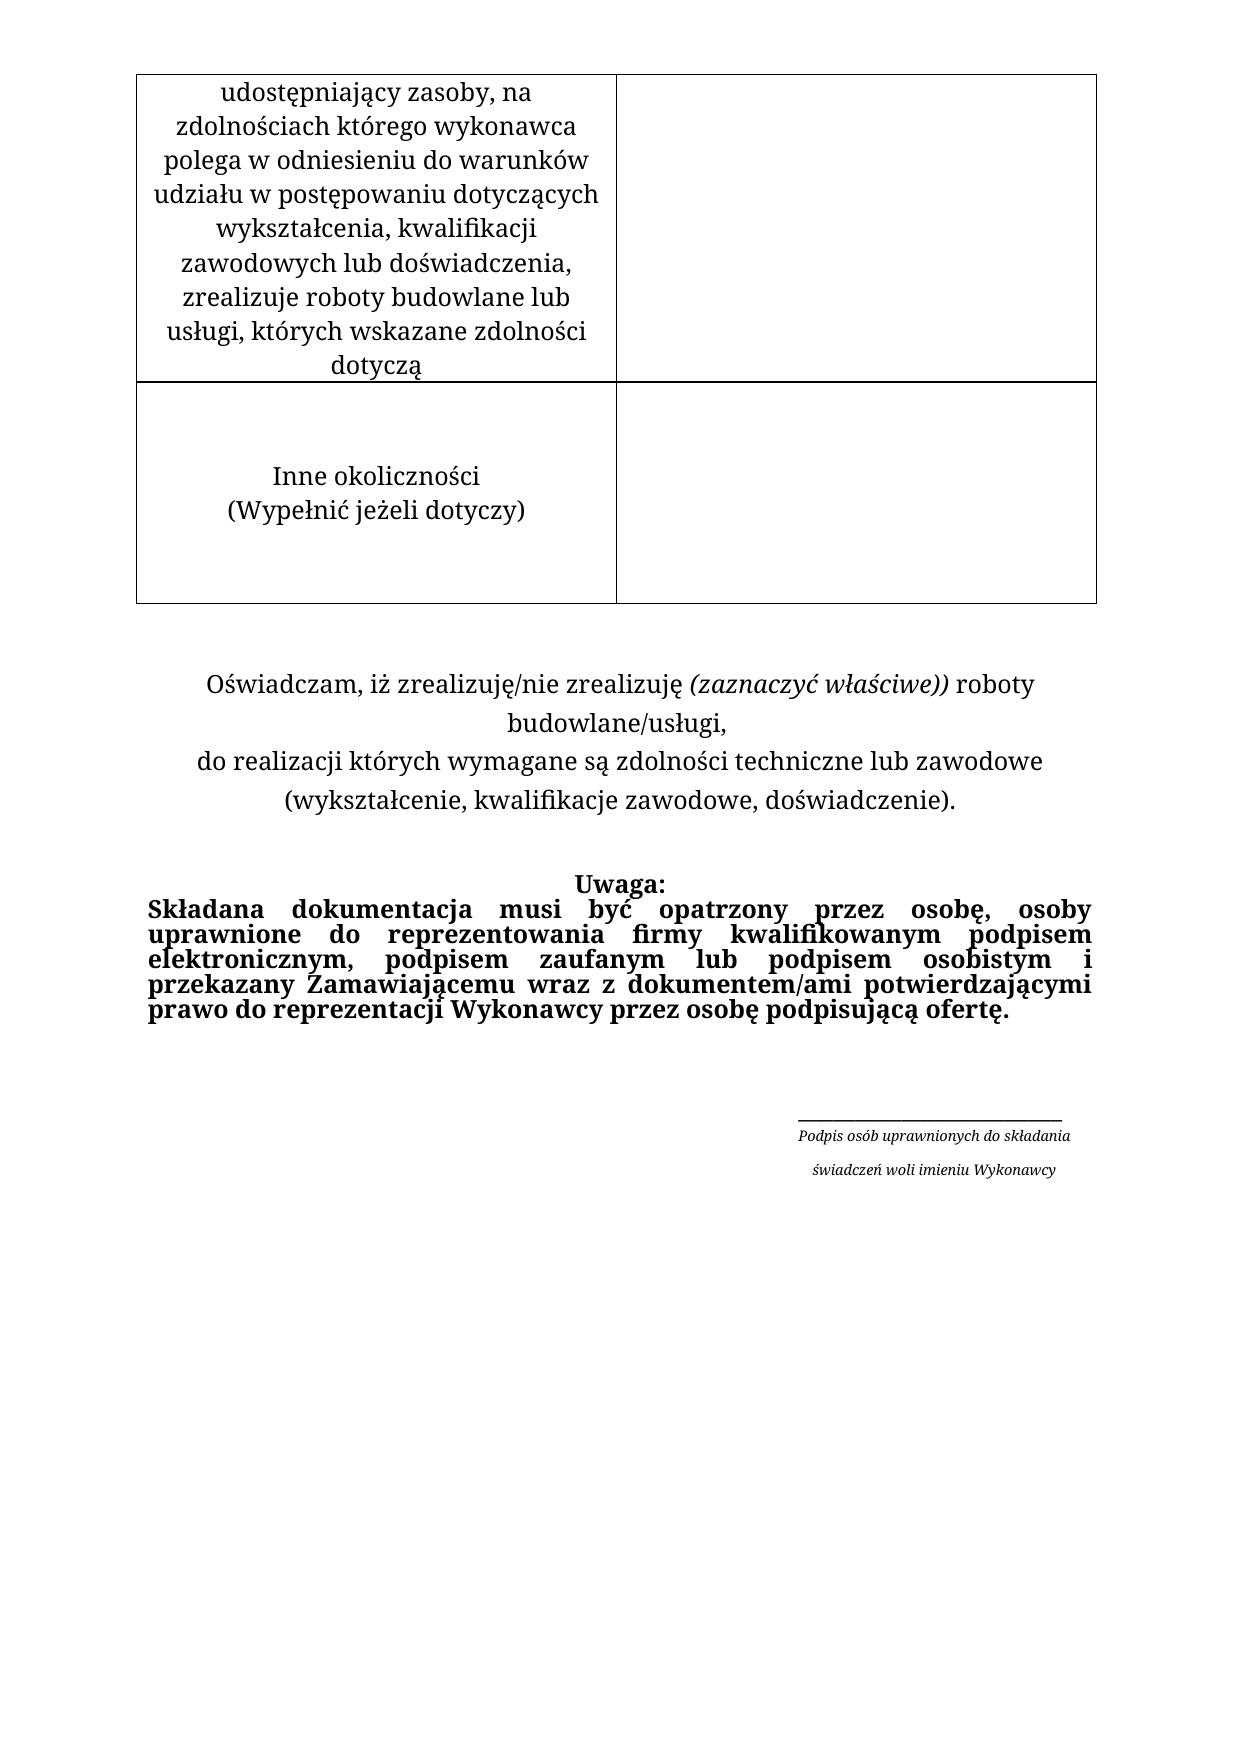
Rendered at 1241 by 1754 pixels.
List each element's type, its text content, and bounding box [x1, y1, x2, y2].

text Uwaga: [148, 874, 1093, 899]
text _______________________ [658, 1092, 1196, 1126]
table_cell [137, 75, 616, 381]
text Składana dokumentacja musi być opatrzony przez osobę, osoby uprawnione do reprezentowania firmy kwalifikowanym podpisem elektronicznym, podpisem zaufanym lub podpisem osobistym i przekazany Zamawiającemu wraz z dokumentem/ami potwierdzającymi prawo do reprezentacji Wykonawcy przez osobę podpisującą ofertę. [148, 899, 1093, 1024]
text Podpis osób uprawnionych do składania świadczeń woli imieniu Wykonawcy [783, 1126, 1086, 1194]
table_cell Inne okoliczności (Wypełnić jeżeli dotyczy) [137, 383, 616, 603]
table_cell [617, 383, 1096, 603]
text Oświadczam, iż zrealizuję/nie zrealizuję (zaznaczyć właściwe)) roboty budowlane/usługi, do realizacji których wymagane są zdolności techniczne lub zawodowe (wykształcenie, kwalifikacje zawodowe, doświadczenie). [148, 667, 1093, 816]
table_cell [617, 75, 1096, 381]
